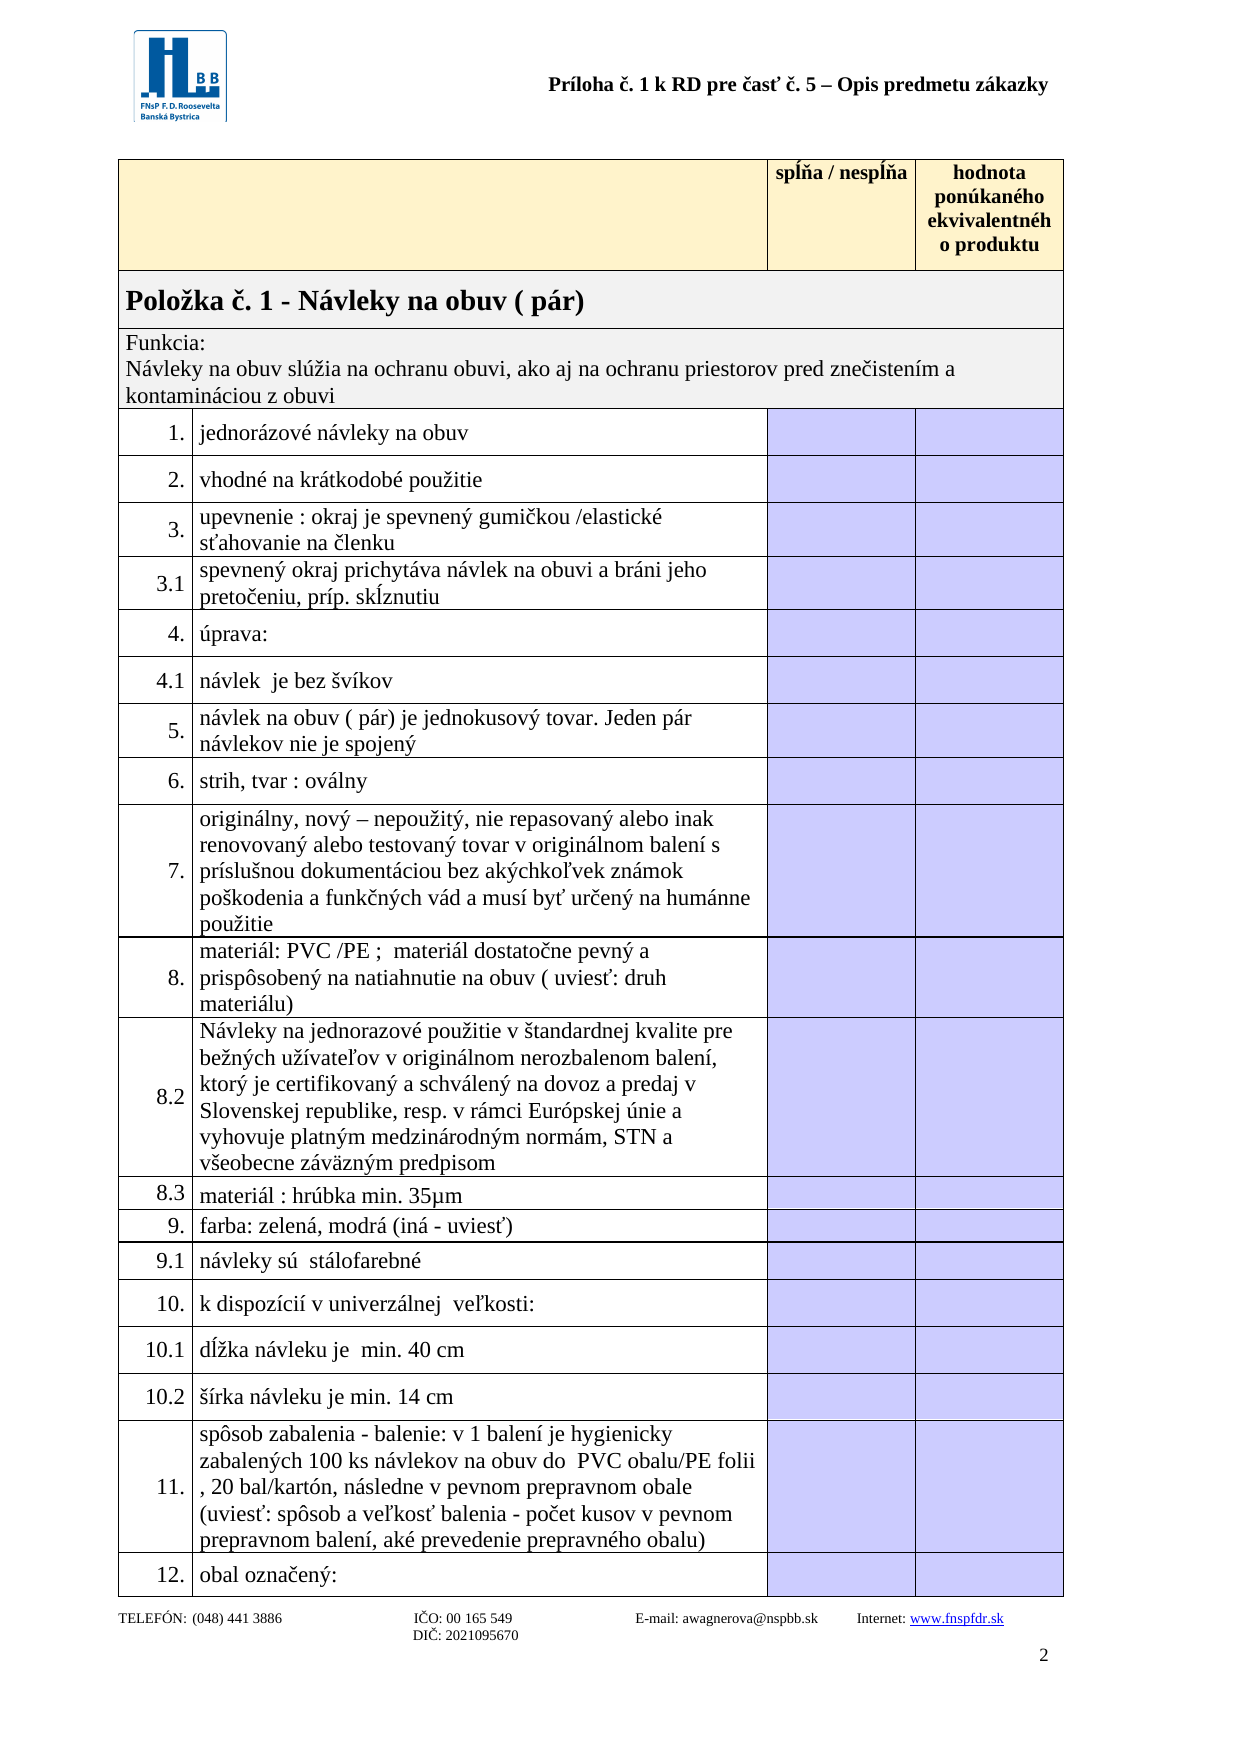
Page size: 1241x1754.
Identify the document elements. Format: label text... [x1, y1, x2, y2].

table_cell 4.1 [119, 657, 192, 703]
table_cell 8. [119, 938, 192, 1017]
table_cell hodnota ponúkaného ekvivalentného produktu [916, 160, 1063, 270]
table_cell [916, 1553, 1063, 1596]
table_cell [768, 938, 915, 1017]
table_cell Položka č. 1 - Návleky na obuv ( pár) [119, 271, 1063, 328]
table_cell [916, 1280, 1063, 1326]
table_cell 3. [119, 503, 192, 556]
table_cell spĺňa / nespĺňa [768, 160, 915, 270]
table_cell obal označený: [193, 1553, 767, 1596]
table_cell [916, 704, 1063, 757]
table_cell Návleky na jednorazové použitie v štandardnej kvalite pre bežných užívateľov v originálnom nerozbalenom balení, ktorý je certifikovaný a schválený na dovoz a predaj v Slovenskej republike, resp. v rámci Európskej únie a vyhovuje platným medzinárodným normám, STN a všeobecne záväzným predpisom [193, 1018, 767, 1176]
table_cell [916, 1327, 1063, 1373]
table_cell [768, 1243, 915, 1279]
table_cell [768, 1210, 915, 1241]
table_cell [768, 1553, 915, 1596]
table_cell [768, 805, 915, 936]
table_cell 8.3 [119, 1177, 192, 1208]
table_cell šírka návleku je min. 14 cm [193, 1374, 767, 1419]
table_cell [768, 409, 915, 455]
table_cell 10.1 [119, 1327, 192, 1373]
table_cell [916, 1210, 1063, 1241]
table_cell [916, 1177, 1063, 1208]
table_cell 10.2 [119, 1374, 192, 1419]
table_cell materiál : hrúbka min. 35µm [193, 1177, 767, 1208]
table_cell návlek je bez švíkov [193, 657, 767, 703]
table_cell vhodné na krátkodobé použitie [193, 456, 767, 502]
table_cell [916, 1374, 1063, 1419]
table_cell [916, 557, 1063, 609]
table_cell k dispozícií v univerzálnej veľkosti: [193, 1280, 767, 1326]
table_cell 3.1 [119, 557, 192, 609]
table_cell [916, 1421, 1063, 1552]
table_cell [768, 758, 915, 804]
table_cell [768, 503, 915, 556]
table_cell [768, 610, 915, 656]
table_cell [916, 1018, 1063, 1176]
table_cell strih, tvar : oválny [193, 758, 767, 804]
table_cell spôsob zabalenia - balenie: v 1 balení je hygienicky zabalených 100 ks návlekov na obuv do PVC obalu/PE folii , 20 bal/kartón, následne v pevnom prepravnom obale (uviesť: spôsob a veľkosť balenia - počet kusov v pevnom prepravnom balení, aké prevedenie prepravného obalu) [193, 1421, 767, 1552]
table_cell [768, 1421, 915, 1552]
table_cell [916, 805, 1063, 936]
table_cell [916, 657, 1063, 703]
table_cell jednorázové návleky na obuv [193, 409, 767, 455]
table_cell návleky sú stálofarebné [193, 1243, 767, 1279]
table_cell spevnený okraj prichytáva návlek na obuvi a bráni jeho pretočeniu, príp. skĺznutiu [193, 557, 767, 609]
table_cell 11. [119, 1421, 192, 1552]
table_cell [916, 758, 1063, 804]
table_cell [916, 503, 1063, 556]
table_cell 9.1 [119, 1243, 192, 1279]
table_cell upevnenie : okraj je spevnený gumičkou /elastické sťahovanie na členku [193, 503, 767, 556]
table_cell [119, 160, 767, 270]
table_cell [916, 938, 1063, 1017]
table_cell [916, 409, 1063, 455]
table_cell farba: zelená, modrá (iná - uviesť) [193, 1210, 767, 1241]
table_cell [768, 704, 915, 757]
table_cell 8.2 [119, 1018, 192, 1176]
table_cell [916, 610, 1063, 656]
table_cell 12. [119, 1553, 192, 1596]
table_cell 7. [119, 805, 192, 936]
table_cell [768, 557, 915, 609]
table_cell 4. [119, 610, 192, 656]
table_cell dĺžka návleku je min. 40 cm [193, 1327, 767, 1373]
table_cell [768, 1327, 915, 1373]
table_cell 5. [119, 704, 192, 757]
table_cell 1. [119, 409, 192, 455]
table_cell 2. [119, 456, 192, 502]
table_cell originálny, nový – nepoužitý, nie repasovaný alebo inak renovovaný alebo testovaný tovar v originálnom balení s príslušnou dokumentáciou bez akýchkoľvek známok poškodenia a funkčných vád a musí byť určený na humánne použitie [193, 805, 767, 936]
table_cell úprava: [193, 610, 767, 656]
picture [133, 30, 227, 122]
table_cell 6. [119, 758, 192, 804]
table_cell [768, 1280, 915, 1326]
table_cell [768, 1018, 915, 1176]
table_cell materiál: PVC /PE ; materiál dostatočne pevný a prispôsobený na natiahnutie na obuv ( uviesť: druh materiálu) [193, 938, 767, 1017]
table_cell Funkcia: Návleky na obuv slúžia na ochranu obuvi, ako aj na ochranu priestorov pred znečistením a kontamináciou z obuvi [119, 329, 1063, 408]
table_cell [916, 1243, 1063, 1279]
table_cell [916, 456, 1063, 502]
table_cell 10. [119, 1280, 192, 1326]
table_cell [768, 456, 915, 502]
table_cell [768, 1374, 915, 1419]
table_cell návlek na obuv ( pár) je jednokusový tovar. Jeden pár návlekov nie je spojený [193, 704, 767, 757]
table_cell 9. [119, 1210, 192, 1241]
table_cell [768, 1177, 915, 1208]
table_cell [768, 657, 915, 703]
